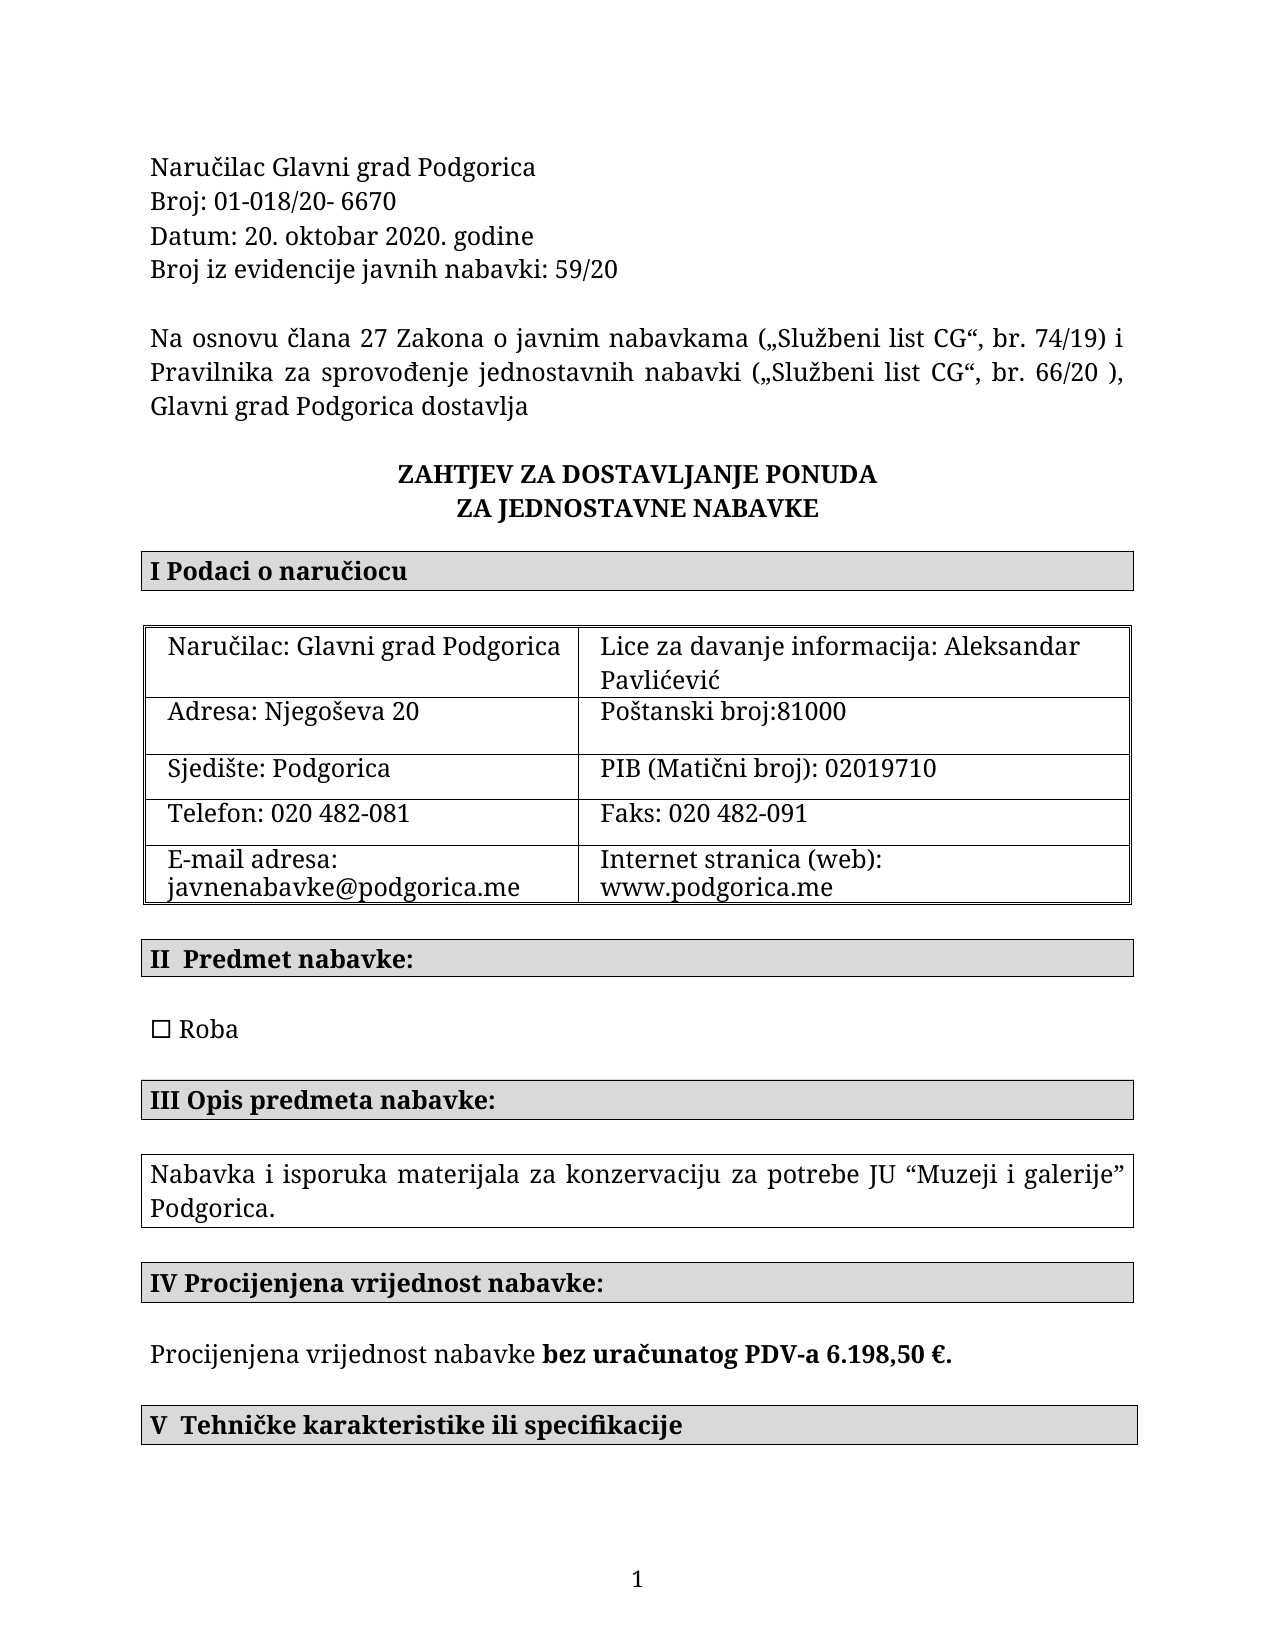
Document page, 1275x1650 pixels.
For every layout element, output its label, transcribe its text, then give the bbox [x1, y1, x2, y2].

table_cell Telefon: 020 482-081 [146, 800, 578, 845]
table_header Lice za davanje informacija: Aleksandar Pavlićević [579, 628, 1129, 697]
text Naručilac Glavni grad Podgorica [150, 150, 1125, 184]
text Datum: 20. oktobar 2020. godine [150, 218, 1125, 252]
text ZA JEDNOSTAVNE NABAVKE [150, 491, 1125, 525]
text Broj iz evidencije javnih nabavki: 59/20 [150, 252, 1125, 286]
table_header Naručilac: Glavni grad Podgorica [146, 628, 578, 697]
text IV Procijenjena vrijednost nabavke: [142, 1263, 1133, 1302]
text I Podaci o naručiocu [142, 552, 1133, 590]
text II Predmet nabavke: [142, 940, 1133, 976]
table_cell Internet stranica (web): www.podgorica.me [579, 846, 1129, 902]
table_cell Adresa: Njegoševa 20 [146, 698, 578, 753]
table_cell PIB (Matični broj): 02019710 [579, 755, 1129, 799]
table_cell Sjedište: Podgorica [146, 755, 578, 799]
subtitle ZAHTJEV ZA DOSTAVLJANJE PONUDA [150, 457, 1125, 491]
table_cell Poštanski broj:81000 [579, 698, 1129, 753]
text Procijenjena vrijednost nabavke bez uračunatog PDV-a 6.198,50 €. [150, 1337, 1125, 1371]
text Roba [150, 1011, 1125, 1045]
text V Tehničke karakteristike ili specifikacije [142, 1406, 1137, 1444]
table_cell Faks: 020 482-091 [579, 800, 1129, 845]
text III Opis predmeta nabavke: [142, 1081, 1133, 1119]
table_cell E-mail adresa: javnenabavke@podgorica.me [146, 846, 578, 902]
text Na osnovu člana 27 Zakona o javnim nabavkama („Službeni list CG“, br. 74/19) i Pravilnika za sprovođenje jednostavnih nabavki („Službeni list CG“, br. 66/20 ), Glavni grad Podgorica dostavlja [150, 320, 1125, 422]
text Nabavka i isporuka materijala za konzervaciju za potrebe JU “Muzeji i galerije” Podgorica. [142, 1155, 1133, 1227]
text Broj: 01-018/20- 6670 [150, 184, 1125, 218]
